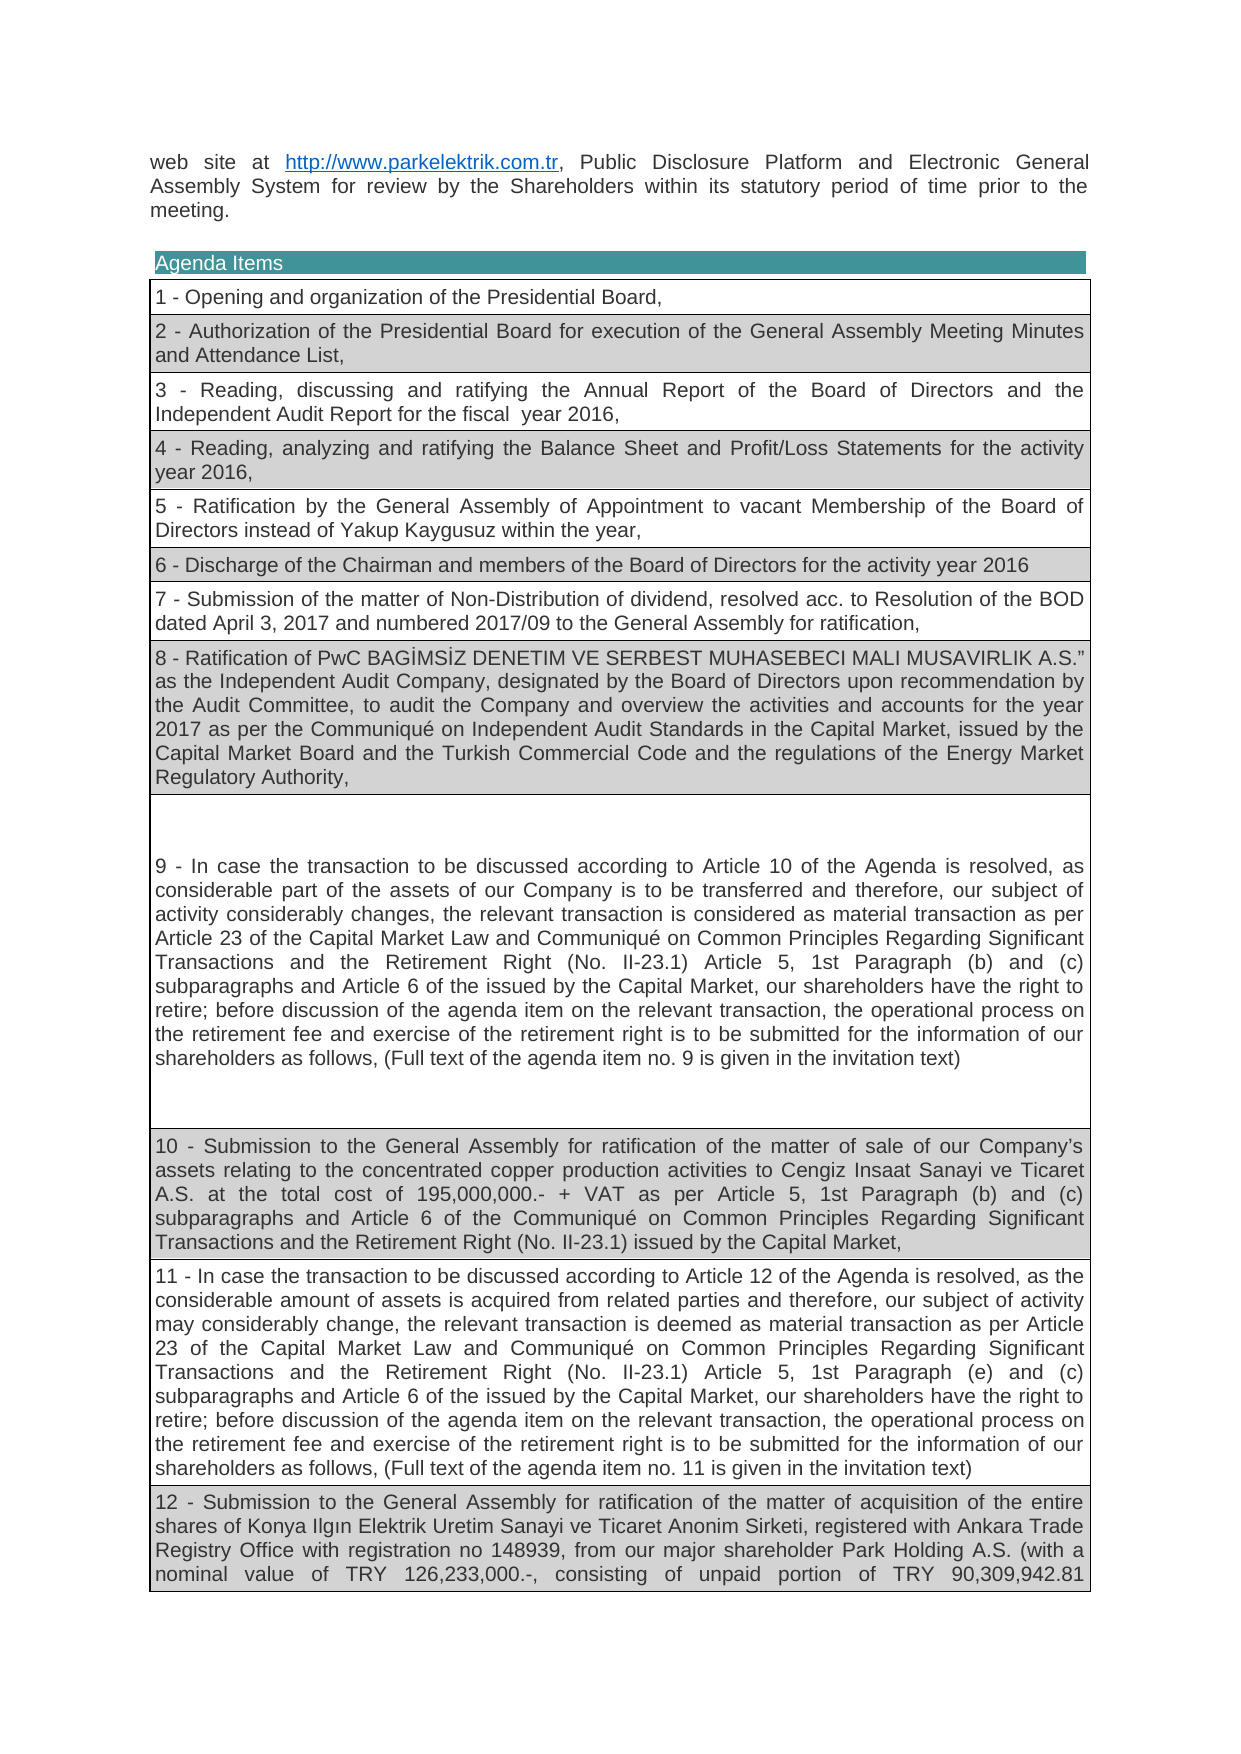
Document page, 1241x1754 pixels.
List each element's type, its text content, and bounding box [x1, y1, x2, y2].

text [150, 150, 1090, 222]
table_cell 4 - Reading, analyzing and ratifying the Balance Sheet and Profit/Loss Statements for the activity year 2016, [151, 431, 1090, 488]
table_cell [151, 1486, 1090, 1591]
table_cell 9 - In case the transaction to be discussed according to Article 10 of the Agenda is resolved, as considerable part of the assets of our Company is to be transferred and therefore, our subject of activity considerably changes, the relevant transaction is considered as material transaction as per Article 23 of the Capital Market Law and Communiqué on Common Principles Regarding Significant Transactions and the Retirement Right (No. II-23.1) Article 5, 1st Paragraph (b) and (c) subparagraphs and Article 6 of the issued by the Capital Market, our shareholders have the right to retire; before discussion of the agenda item on the relevant transaction, the operational process on the retirement fee and exercise of the retirement right is to be submitted for the information of our shareholders as follows, (Full text of the agenda item no. 9 is given in the invitation text) [151, 795, 1090, 1128]
table_cell 2 - Authorization of the Presidential Board for execution of the General Assembly Meeting Minutes and Attendance List, [151, 315, 1090, 372]
table_cell 5 - Ratification by the General Assembly of Appointment to vacant Membership of the Board of Directors instead of Yakup Kaygusuz within the year, [151, 490, 1090, 547]
table_cell 3 - Reading, discussing and ratifying the Annual Report of the Board of Directors and the Independent Audit Report for the fiscal year 2016, [151, 373, 1090, 430]
table_cell 1 - Opening and organization of the Presidential Board, [151, 280, 1090, 313]
table_cell 6 - Discharge of the Chairman and members of the Board of Directors for the activity year 2016 [151, 548, 1090, 581]
table_cell 11 - In case the transaction to be discussed according to Article 12 of the Agenda is resolved, as the considerable amount of assets is acquired from related parties and therefore, our subject of activity may considerably change, the relevant transaction is deemed as material transaction as per Article 23 of the Capital Market Law and Communiqué on Common Principles Regarding Significant Transactions and the Retirement Right (No. II-23.1) Article 5, 1st Paragraph (e) and (c) subparagraphs and Article 6 of the issued by the Capital Market, our shareholders have the right to retire; before discussion of the agenda item on the relevant transaction, the operational process on the retirement fee and exercise of the retirement right is to be submitted for the information of our shareholders as follows, (Full text of the agenda item no. 11 is given in the invitation text) [151, 1260, 1090, 1484]
table_cell 7 - Submission of the matter of Non-Distribution of dividend, resolved acc. to Resolution of the BOD dated April 3, 2017 and numbered 2017/09 to the General Assembly for ratification, [151, 582, 1090, 639]
table_cell 10 - Submission to the General Assembly for ratification of the matter of sale of our Company’s assets relating to the concentrated copper production activities to Cengiz Insaat Sanayi ve Ticaret A.S. at the total cost of 195,000,000.- + VAT as per Article 5, 1st Paragraph (b) and (c) subparagraphs and Article 6 of the Communiqué on Common Principles Regarding Significant Transactions and the Retirement Right (No. II-23.1) issued by the Capital Market, [151, 1129, 1090, 1258]
table_cell 8 - Ratification of PwC BAGİMSİZ DENETIM VE SERBEST MUHASEBECI MALI MUSAVIRLIK A.S.” as the Independent Audit Company, designated by the Board of Directors upon recommendation by the Audit Committee, to audit the Company and overview the activities and accounts for the year 2017 as per the Communiqué on Independent Audit Standards in the Capital Market, issued by the Capital Market Board and the Turkish Commercial Code and the regulations of the Energy Market Regulatory Authority, [151, 641, 1090, 794]
table_header Agenda Items [150, 246, 1090, 279]
